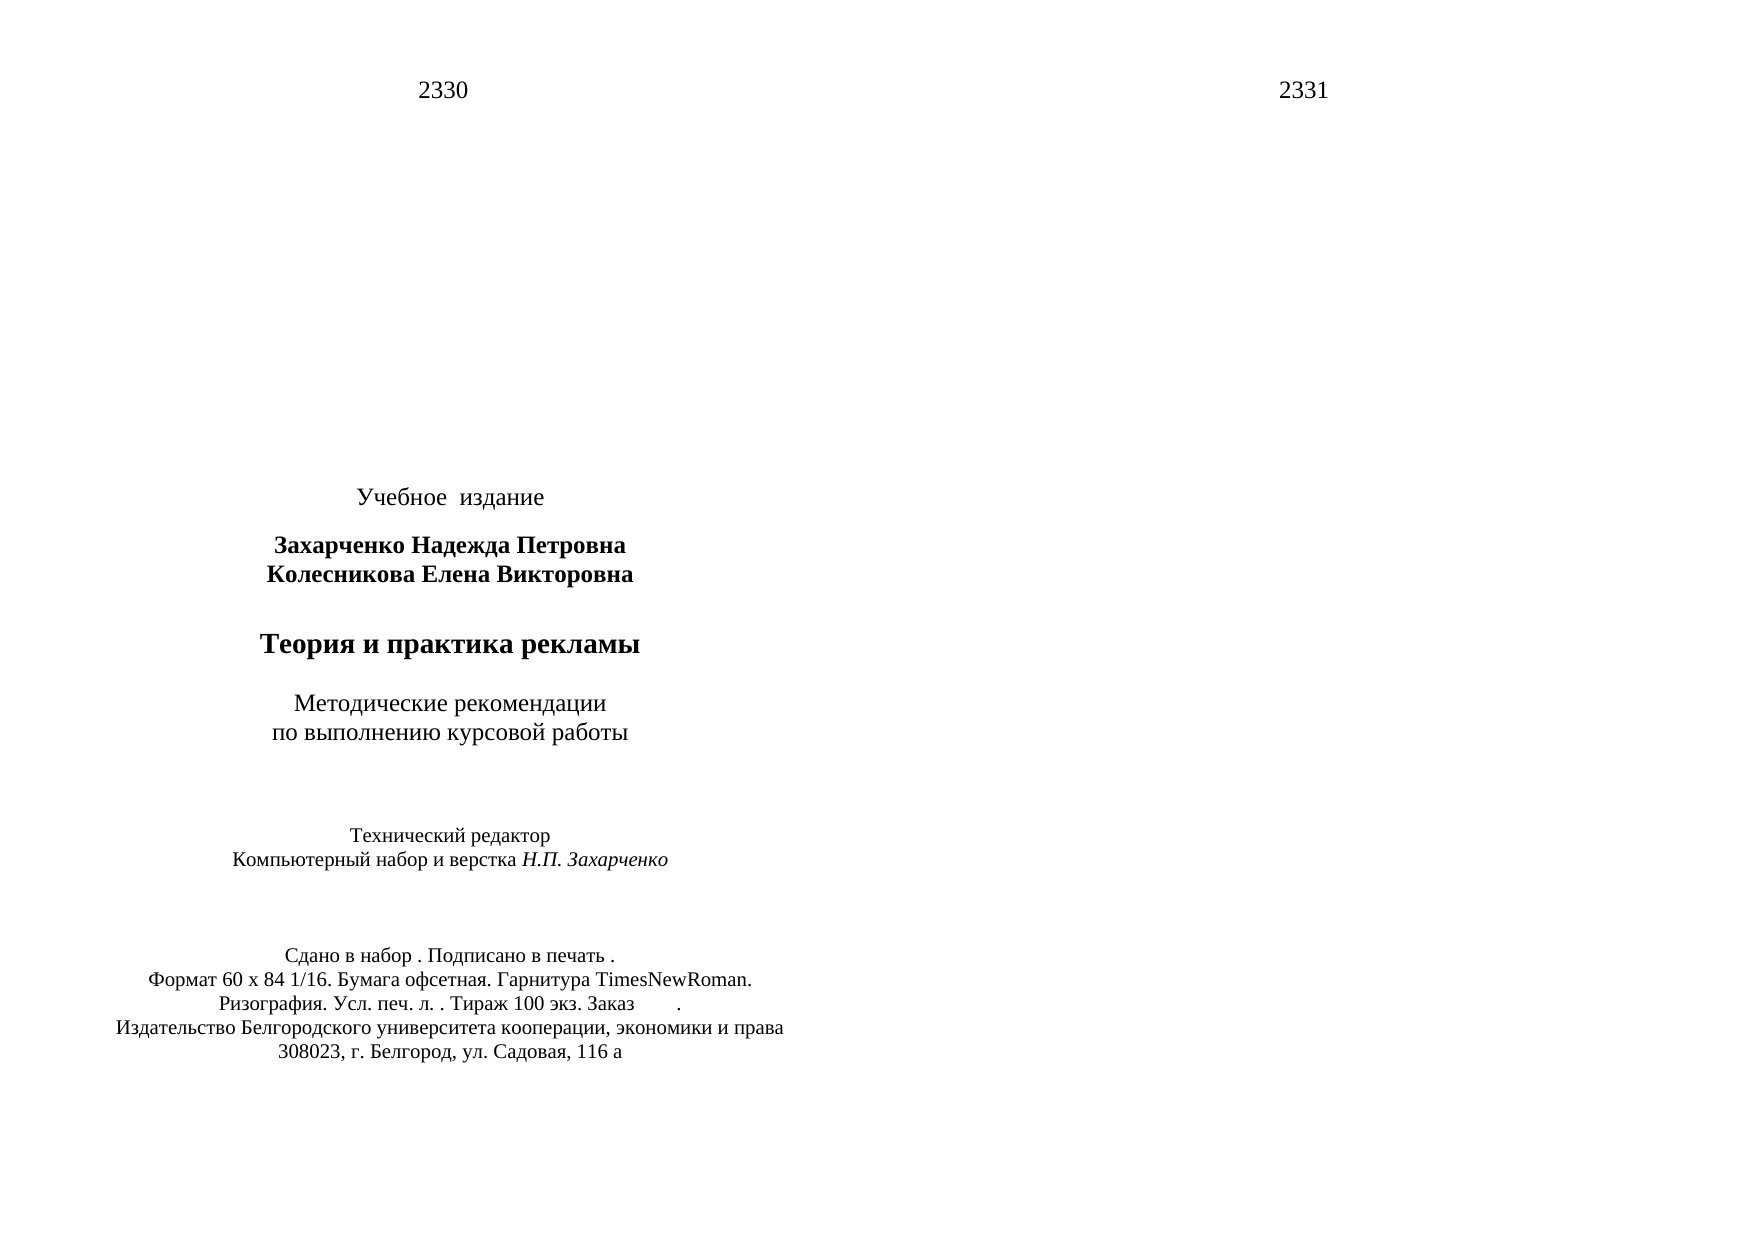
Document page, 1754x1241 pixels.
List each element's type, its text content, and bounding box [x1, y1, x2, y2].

text Ризография. Усл. печ. л. . Тираж 100 экз. Заказ . [89, 991, 811, 1015]
text Теория и практика рекламы [89, 626, 811, 659]
text Учебное издание [89, 482, 811, 511]
text Захарченко Надежда Петровна [89, 530, 811, 559]
text по выполнению курсовой работы [89, 717, 811, 746]
text Колесникова Елена Викторовна [89, 559, 811, 588]
text 308023, г. Белгород, ул. Садовая, 116 а [89, 1039, 811, 1063]
text Формат 60 х 84 1/16. Бумага офсетная. Гарнитура TimesNewRoman. [89, 967, 811, 991]
text Технический редактор [89, 823, 811, 847]
text Издательство Белгородского университета кооперации, экономики и права [89, 1015, 811, 1039]
text Сдано в набор . Подписано в печать . [89, 943, 811, 967]
text Компьютерный набор и верстка Н.П. Захарченко [89, 847, 811, 871]
text Методические рекомендации [89, 688, 811, 717]
